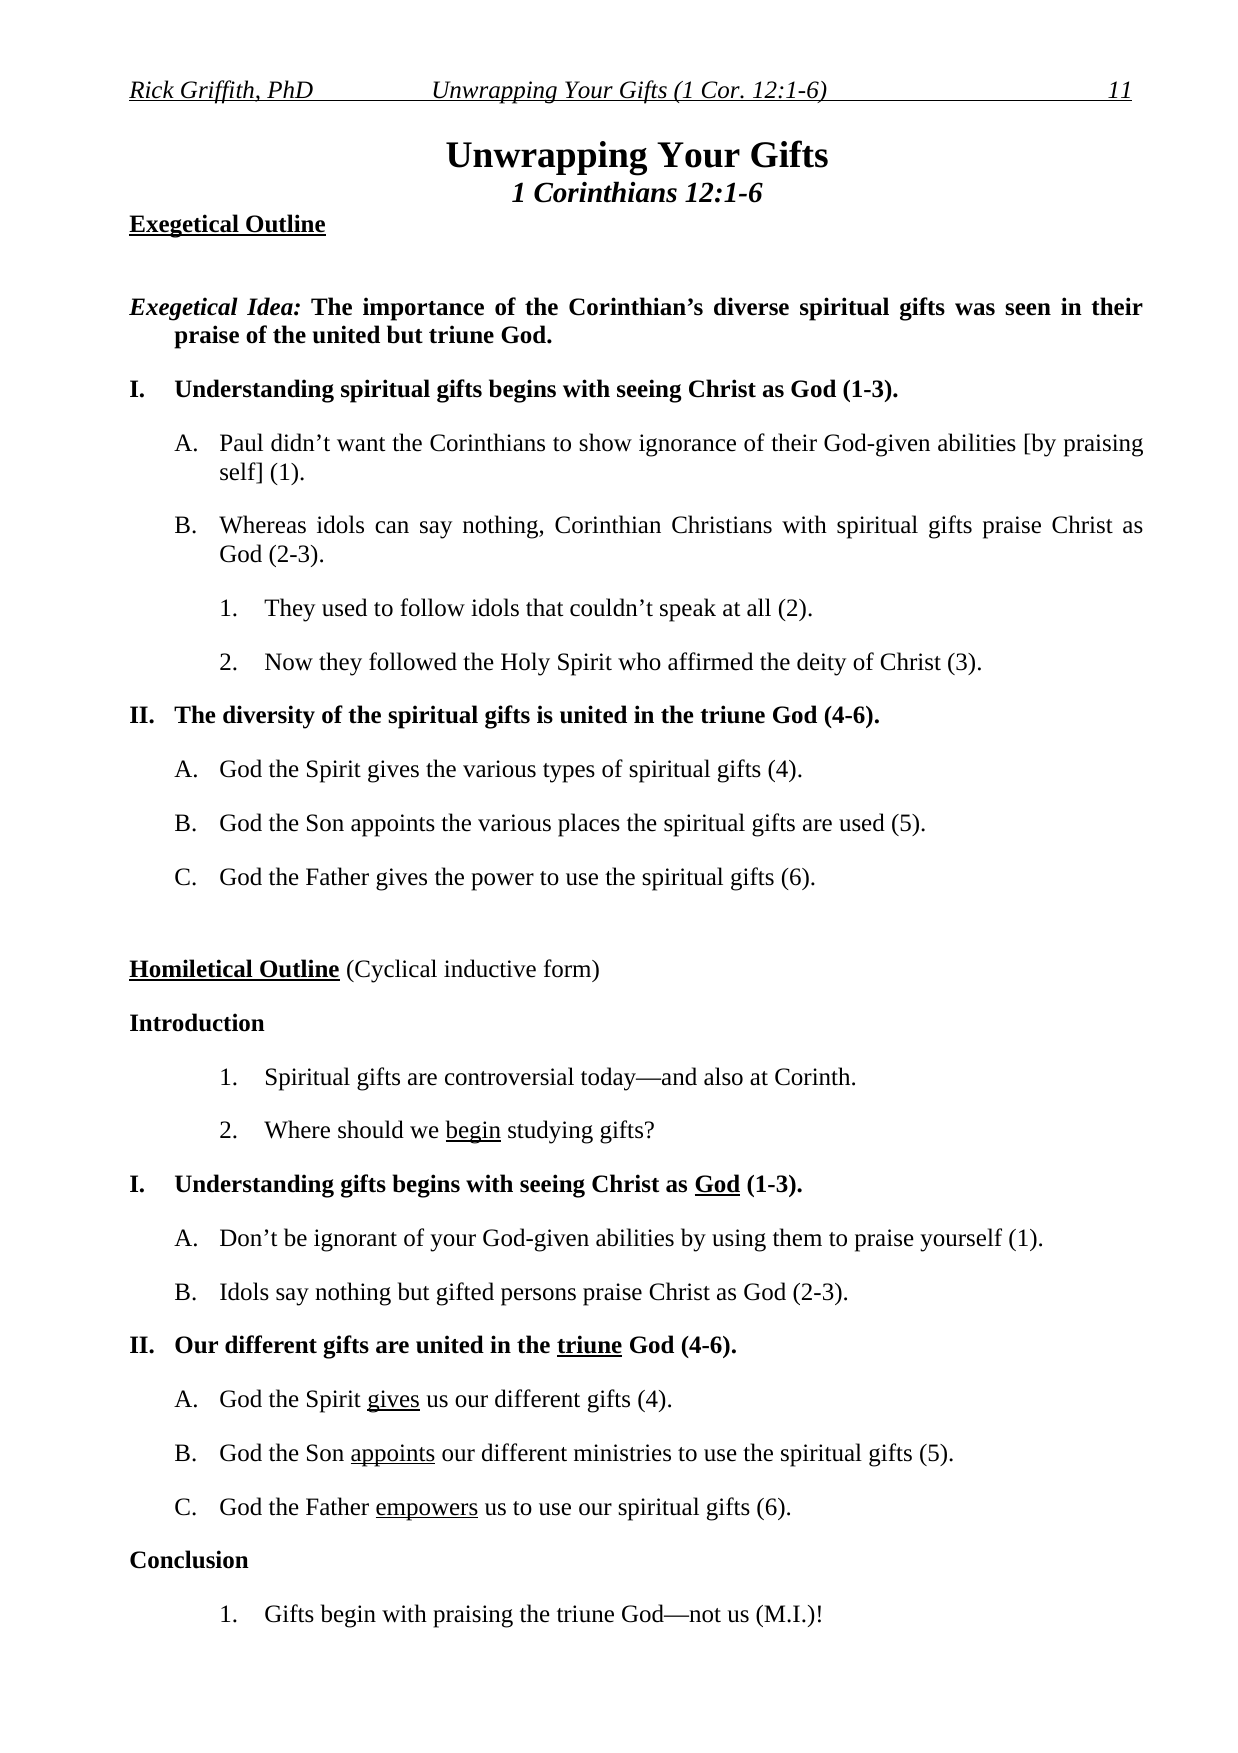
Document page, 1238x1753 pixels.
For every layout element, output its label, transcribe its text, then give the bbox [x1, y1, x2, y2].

text Homiletical Outline (Cyclical inductive form) [129, 954, 1144, 983]
subtitle Gifts begin with praising the triune God—not us (M.I.)! [219, 1599, 1145, 1628]
subtitle I. Understanding gifts begins with seeing Christ as God (1-3). [129, 1169, 1144, 1198]
subtitle Idols say nothing but gifted persons praise Christ as God (2-3). [174, 1277, 1145, 1305]
subtitle Conclusion [129, 1545, 1144, 1574]
text Unwrapping Your Gifts [129, 132, 1145, 176]
subtitle Whereas idols can say nothing, Corinthian Christians with spiritual gifts praise Christ as God (2-3). [174, 510, 1145, 568]
subtitle God the Spirit gives us our different gifts (4). [174, 1384, 1145, 1413]
subtitle God the Father empowers us to use our spiritual gifts (6). [174, 1492, 1145, 1520]
subtitle Don’t be ignorant of your God-given abilities by using them to praise yourself (1). [174, 1223, 1145, 1252]
subtitle Now they followed the Holy Spirit who affirmed the deity of Christ (3). [219, 647, 1144, 675]
subtitle II. Our different gifts are united in the triune God (4-6). [129, 1330, 1144, 1359]
subtitle God the Father gives the power to use the spiritual gifts (6). [174, 862, 1145, 890]
subtitle God the Son appoints the various places the spiritual gifts are used (5). [174, 808, 1145, 837]
text Exegetical Outline [129, 209, 1145, 238]
subtitle II. The diversity of the spiritual gifts is united in the triune God (4-6). [129, 700, 1144, 729]
subtitle Spiritual gifts are controversial today—and also at Corinth. [219, 1062, 1145, 1090]
subtitle Introduction [129, 1008, 1144, 1037]
subtitle They used to follow idols that couldn’t speak at all (2). [219, 593, 1144, 622]
subtitle I. Understanding spiritual gifts begins with seeing Christ as God (1-3). [129, 374, 1144, 403]
subtitle God the Spirit gives the various types of spiritual gifts (4). [174, 754, 1145, 783]
subtitle Where should we begin studying gifts? [219, 1115, 1145, 1144]
subtitle Exegetical Idea: The importance of the Corinthian’s diverse spiritual gifts was seen in their praise of the united but triune God. [129, 292, 1144, 349]
text 1 Corinthians 12:1-6 [129, 176, 1145, 209]
subtitle God the Son appoints our different ministries to use the spiritual gifts (5). [174, 1438, 1145, 1467]
subtitle Paul didn’t want the Corinthians to show ignorance of their God-given abilities [by praising self] (1). [174, 428, 1145, 485]
